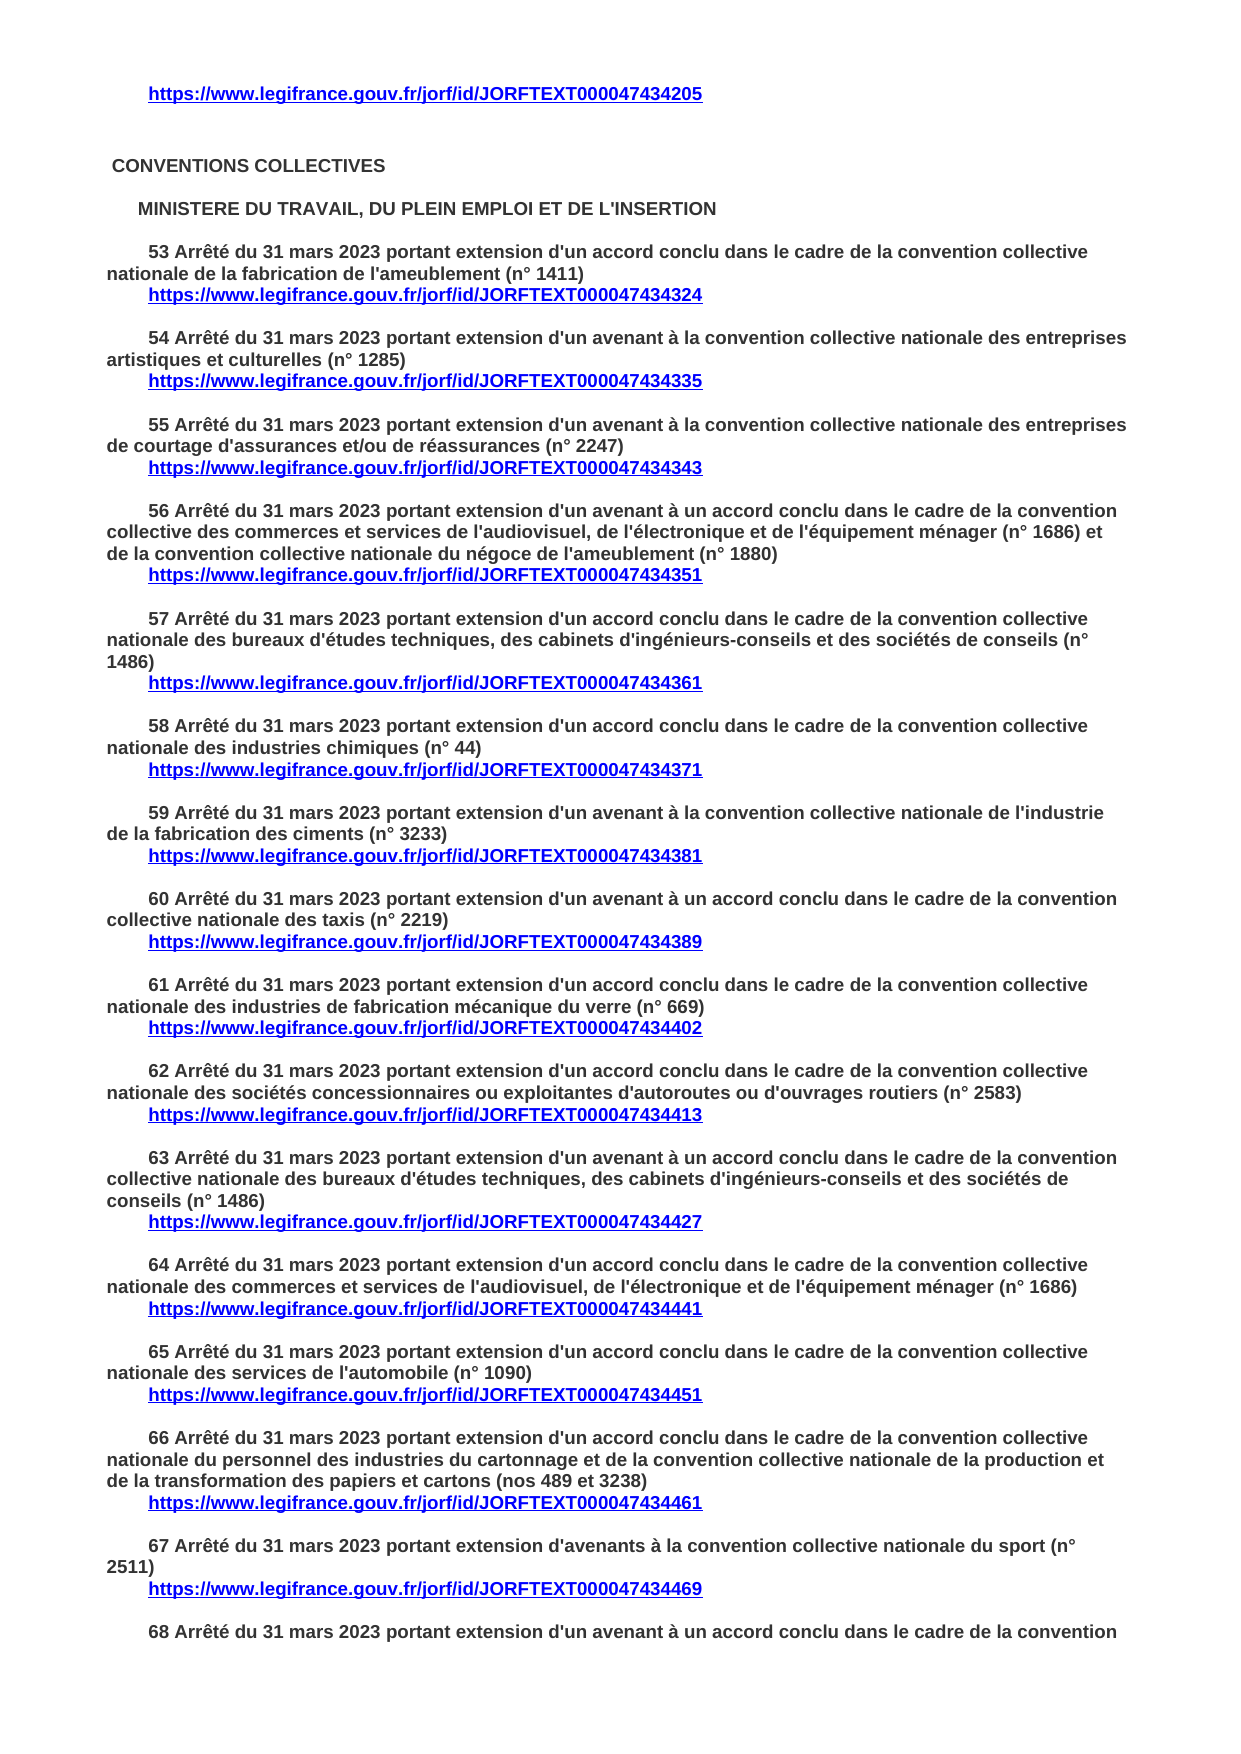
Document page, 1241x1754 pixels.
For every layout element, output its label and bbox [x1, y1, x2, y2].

text [106, 154, 1128, 1642]
text [106, 83, 1128, 133]
